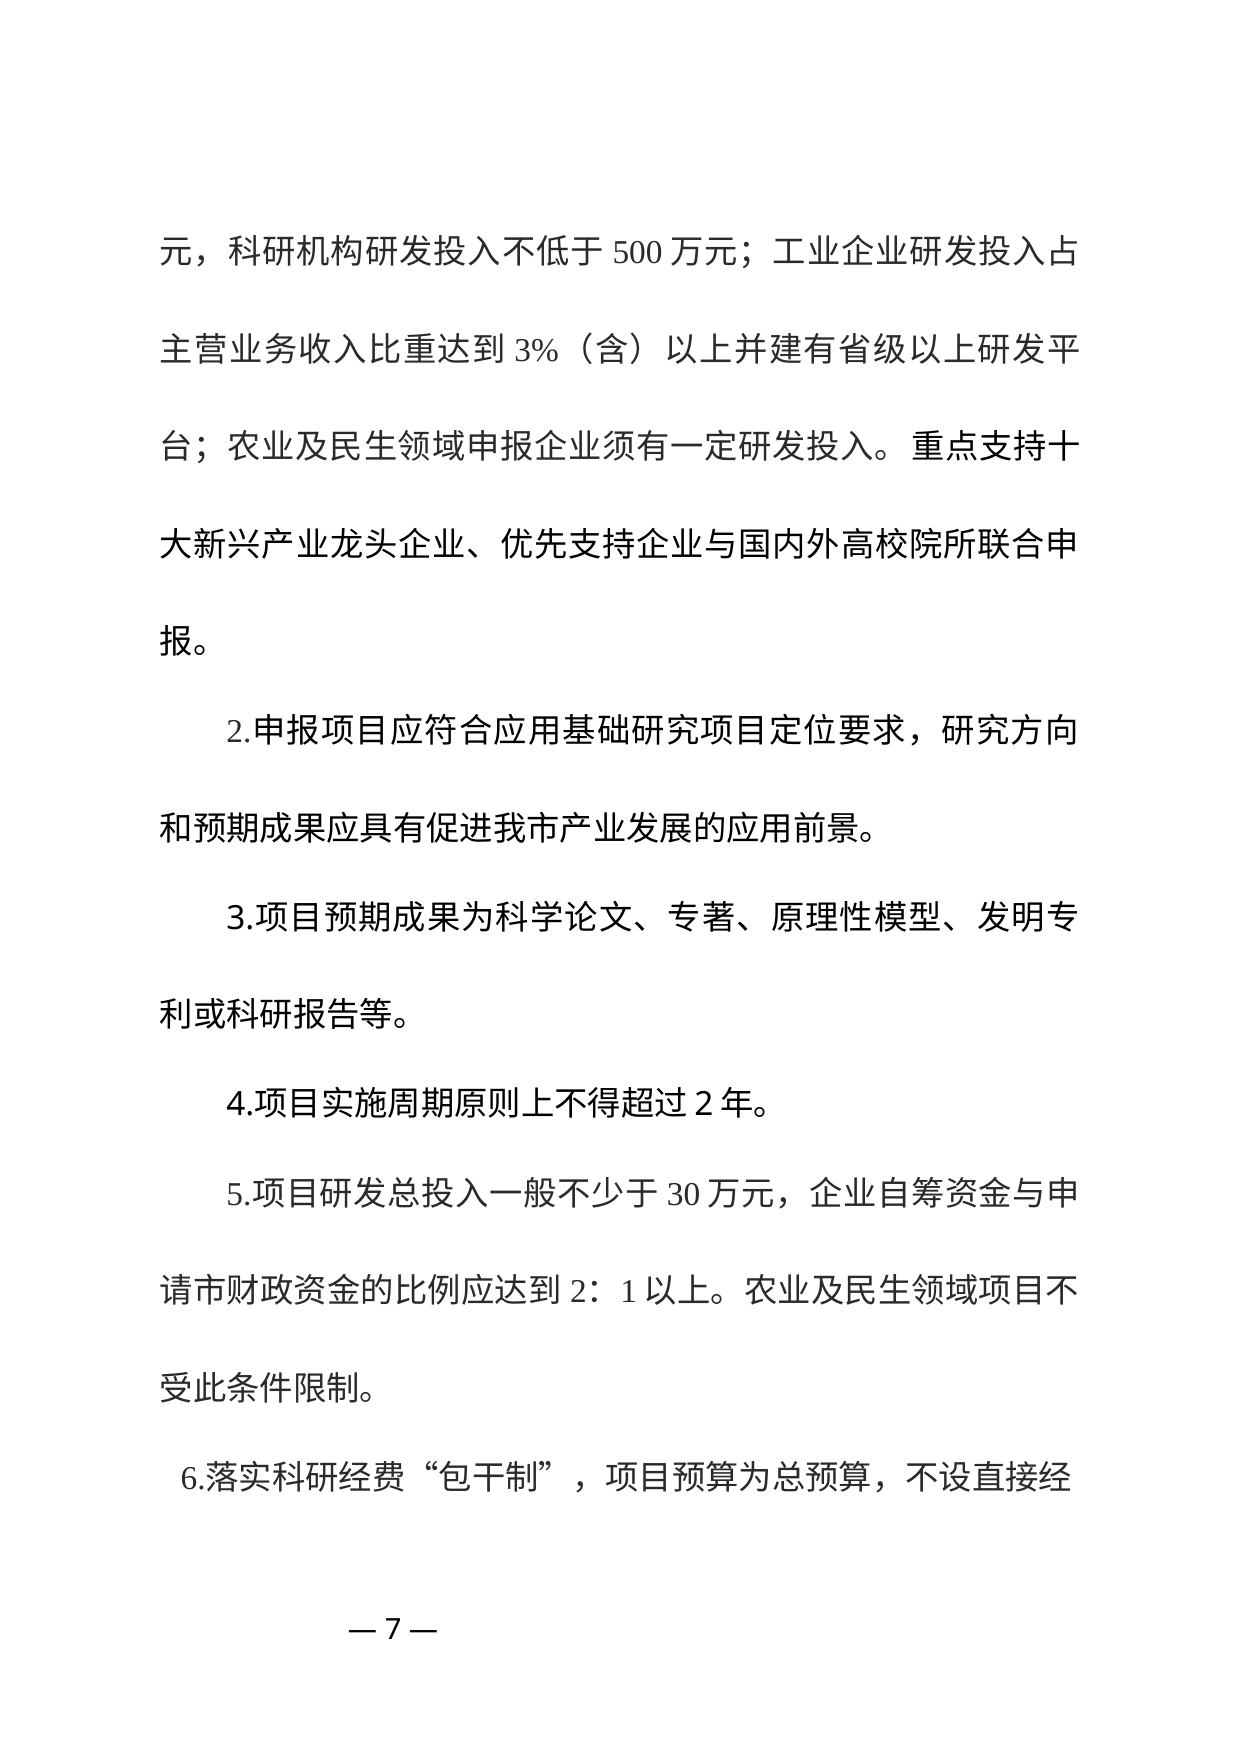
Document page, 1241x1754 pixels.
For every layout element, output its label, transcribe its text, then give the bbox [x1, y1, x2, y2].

text 4.项目实施周期原则上不得超过2年。 [159, 1069, 1081, 1134]
text 2.申报项目应符合应用基础研究项目定位要求，研究方向和预期成果应具有促进我市产业发展的应用前景。 [159, 696, 1081, 858]
text 3.项目预期成果为科学论文、专著、原理性模型、发明专利或科研报告等。 [159, 882, 1081, 1045]
text 5.项目研发总投入一般不少于30万元，企业自筹资金与申请市财政资金的比例应达到2：1以上。农业及民生领域项目不受此条件限制。 [159, 1158, 1081, 1418]
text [159, 217, 1081, 672]
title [159, 1442, 1081, 1507]
